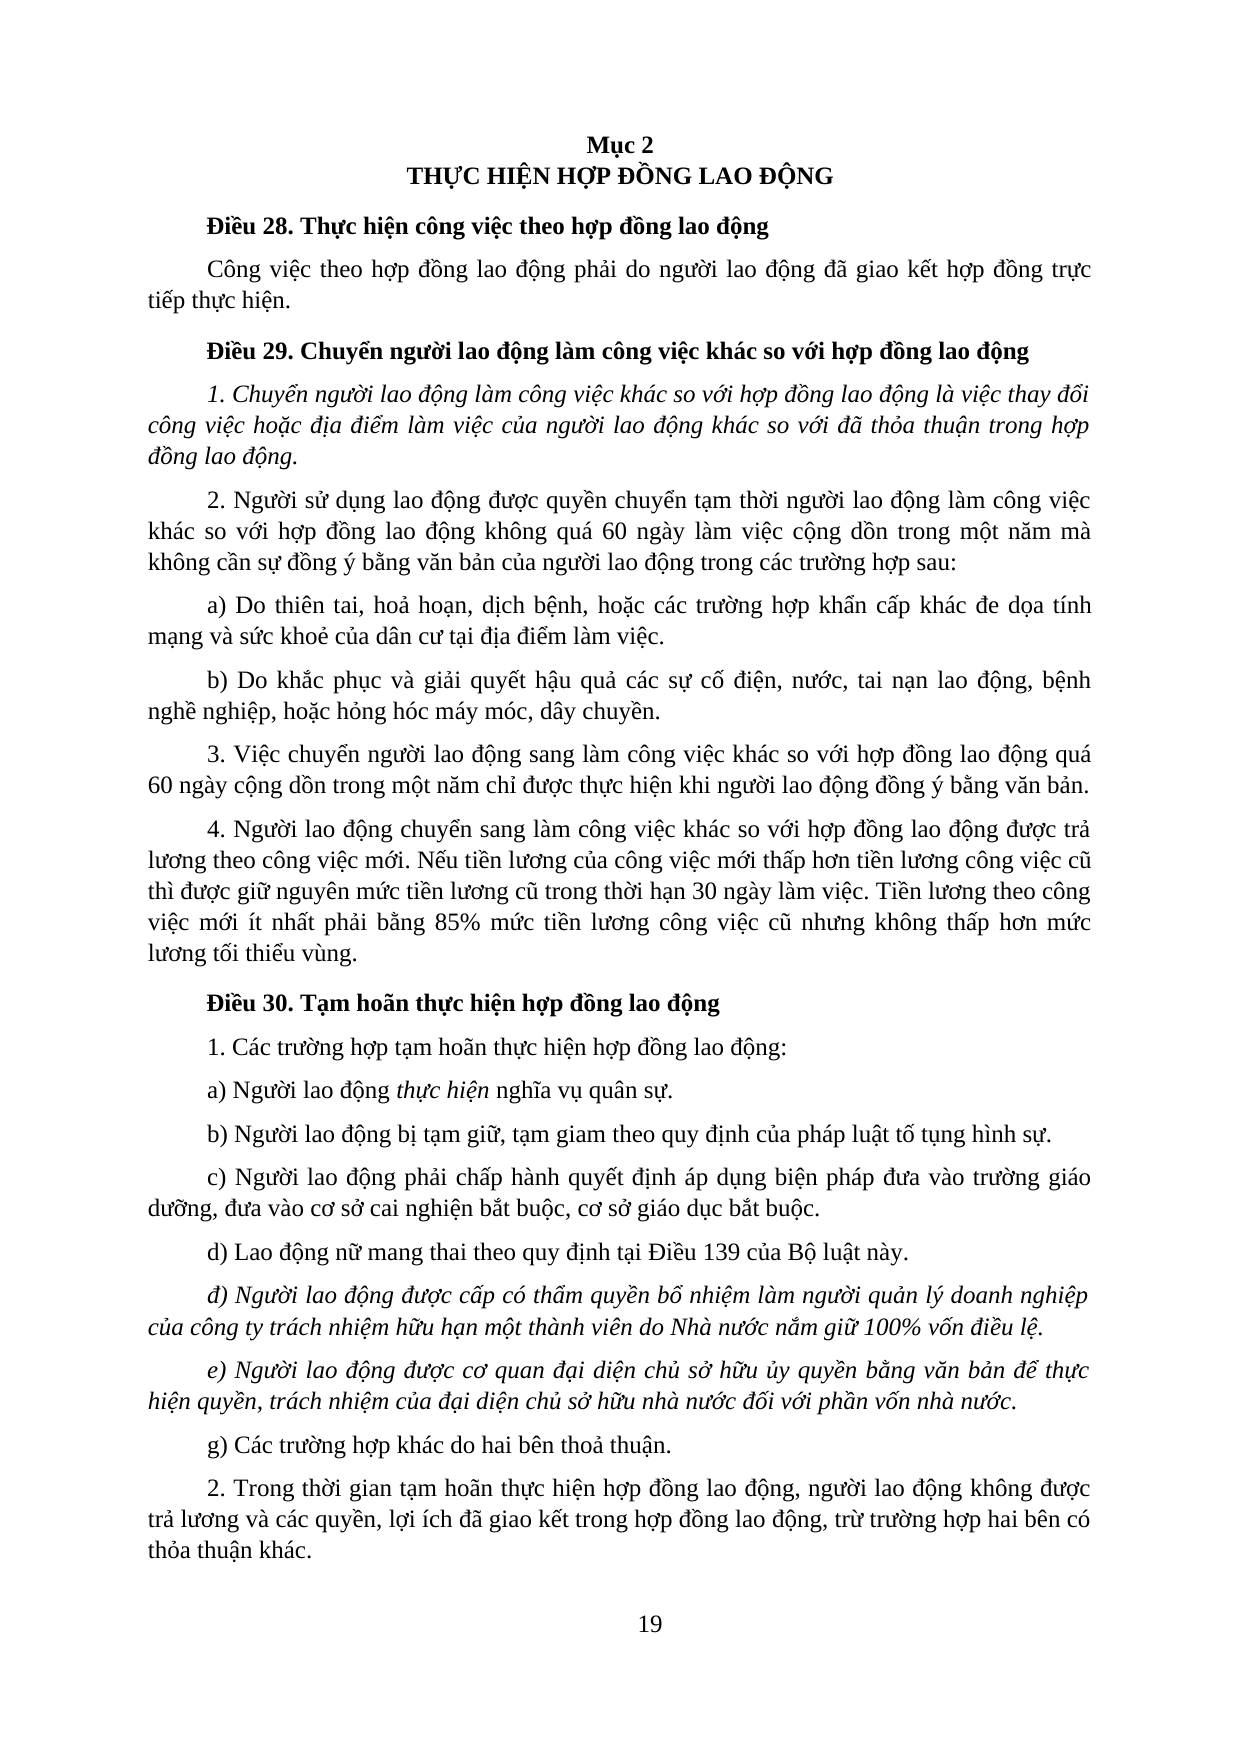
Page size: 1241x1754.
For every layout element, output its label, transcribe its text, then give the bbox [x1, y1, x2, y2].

text 3. Việc chuyển người lao động sang làm công việc khác so với hợp đồng lao động quá 60 ngày cộng dồn trong một năm chỉ được thực hiện khi người lao động đồng ý bằng văn bản. [148, 739, 1092, 799]
text Điều 30. Tạm hoãn thực hiện hợp đồng lao động [148, 982, 1092, 1019]
text g) Các trường hợp khác do hai bên thoả thuận. [148, 1430, 1092, 1458]
text 2. Trong thời gian tạm hoãn thực hiện hợp đồng lao động, người lao động không được trả lương và các quyền, lợi ích đã giao kết trong hợp đồng lao động, trừ trường hợp hai bên có thỏa thuận khác. [148, 1473, 1092, 1564]
text d) Lao động nữ mang thai theo quy định tại Điều 139 của Bộ luật này. [148, 1237, 1092, 1266]
text a) Người lao động thực hiện nghĩa vụ quân sự. [148, 1075, 1092, 1104]
text Điều 29. Chuyển người lao động làm công việc khác so với hợp đồng lao động [148, 329, 1092, 367]
text b) Do khắc phục và giải quyết hậu quả các sự cố điện, nước, tai nạn lao động, bệnh nghề nghiệp, hoặc hỏng hóc máy móc, dây chuyền. [148, 665, 1092, 725]
text 4. Người lao động chuyển sang làm công việc khác so với hợp đồng lao động được trả lương theo công việc mới. Nếu tiền lương của công việc mới thấp hơn tiền lương công việc cũ thì được giữ nguyên mức tiền lương cũ trong thời hạn 30 ngày làm việc. Tiền lương theo công việc mới ít nhất phải bằng 85% mức tiền lương công việc cũ nhưng không thấp hơn mức lương tối thiểu vùng. [148, 814, 1092, 967]
text 1. Chuyển người lao động làm công việc khác so với hợp đồng lao động là việc thay đổi công việc hoặc địa điểm làm việc của người lao động khác so với đã thỏa thuận trong hợp đồng lao động. [148, 379, 1092, 470]
text 2. Người sử dụng lao động được quyền chuyển tạm thời người lao động làm công việc khác so với hợp đồng lao động không quá 60 ngày làm việc cộng dồn trong một năm mà không cần sự đồng ý bằng văn bản của người lao động trong các trường hợp sau: [148, 485, 1092, 576]
text Điều 28. Thực hiện công việc theo hợp đồng lao động [148, 204, 1092, 242]
text Công việc theo hợp đồng lao động phải do người lao động đã giao kết hợp đồng trực tiếp thực hiện. [148, 254, 1092, 314]
text c) Người lao động phải chấp hành quyết định áp dụng biện pháp đưa vào trường giáo dưỡng, đưa vào cơ sở cai nghiện bắt buộc, cơ sở giáo dục bắt buộc. [148, 1162, 1092, 1222]
text đ) Người lao động được cấp có thẩm quyền bổ nhiệm làm người quản lý doanh nghiệp của công ty trách nhiệm hữu hạn một thành viên do Nhà nước nắm giữ 100% vốn điều lệ. [148, 1281, 1092, 1340]
text b) Người lao động bị tạm giữ, tạm giam theo quy định của pháp luật tố tụng hình sự. [148, 1119, 1092, 1148]
text a) Do thiên tai, hoả hoạn, dịch bệnh, hoặc các trường hợp khẩn cấp khác đe dọa tính mạng và sức khoẻ của dân cư tại địa điểm làm việc. [148, 590, 1092, 650]
text 1. Các trường hợp tạm hoãn thực hiện hợp đồng lao động: [148, 1032, 1092, 1061]
text e) Người lao động được cơ quan đại diện chủ sở hữu ủy quyền bằng văn bản để thực hiện quyền, trách nhiệm của đại diện chủ sở hữu nhà nước đối với phần vốn nhà nước. [148, 1355, 1092, 1415]
text Mục 2 THỰC HIỆN HỢP ĐỒNG LAO ĐỘNG [148, 130, 1092, 190]
